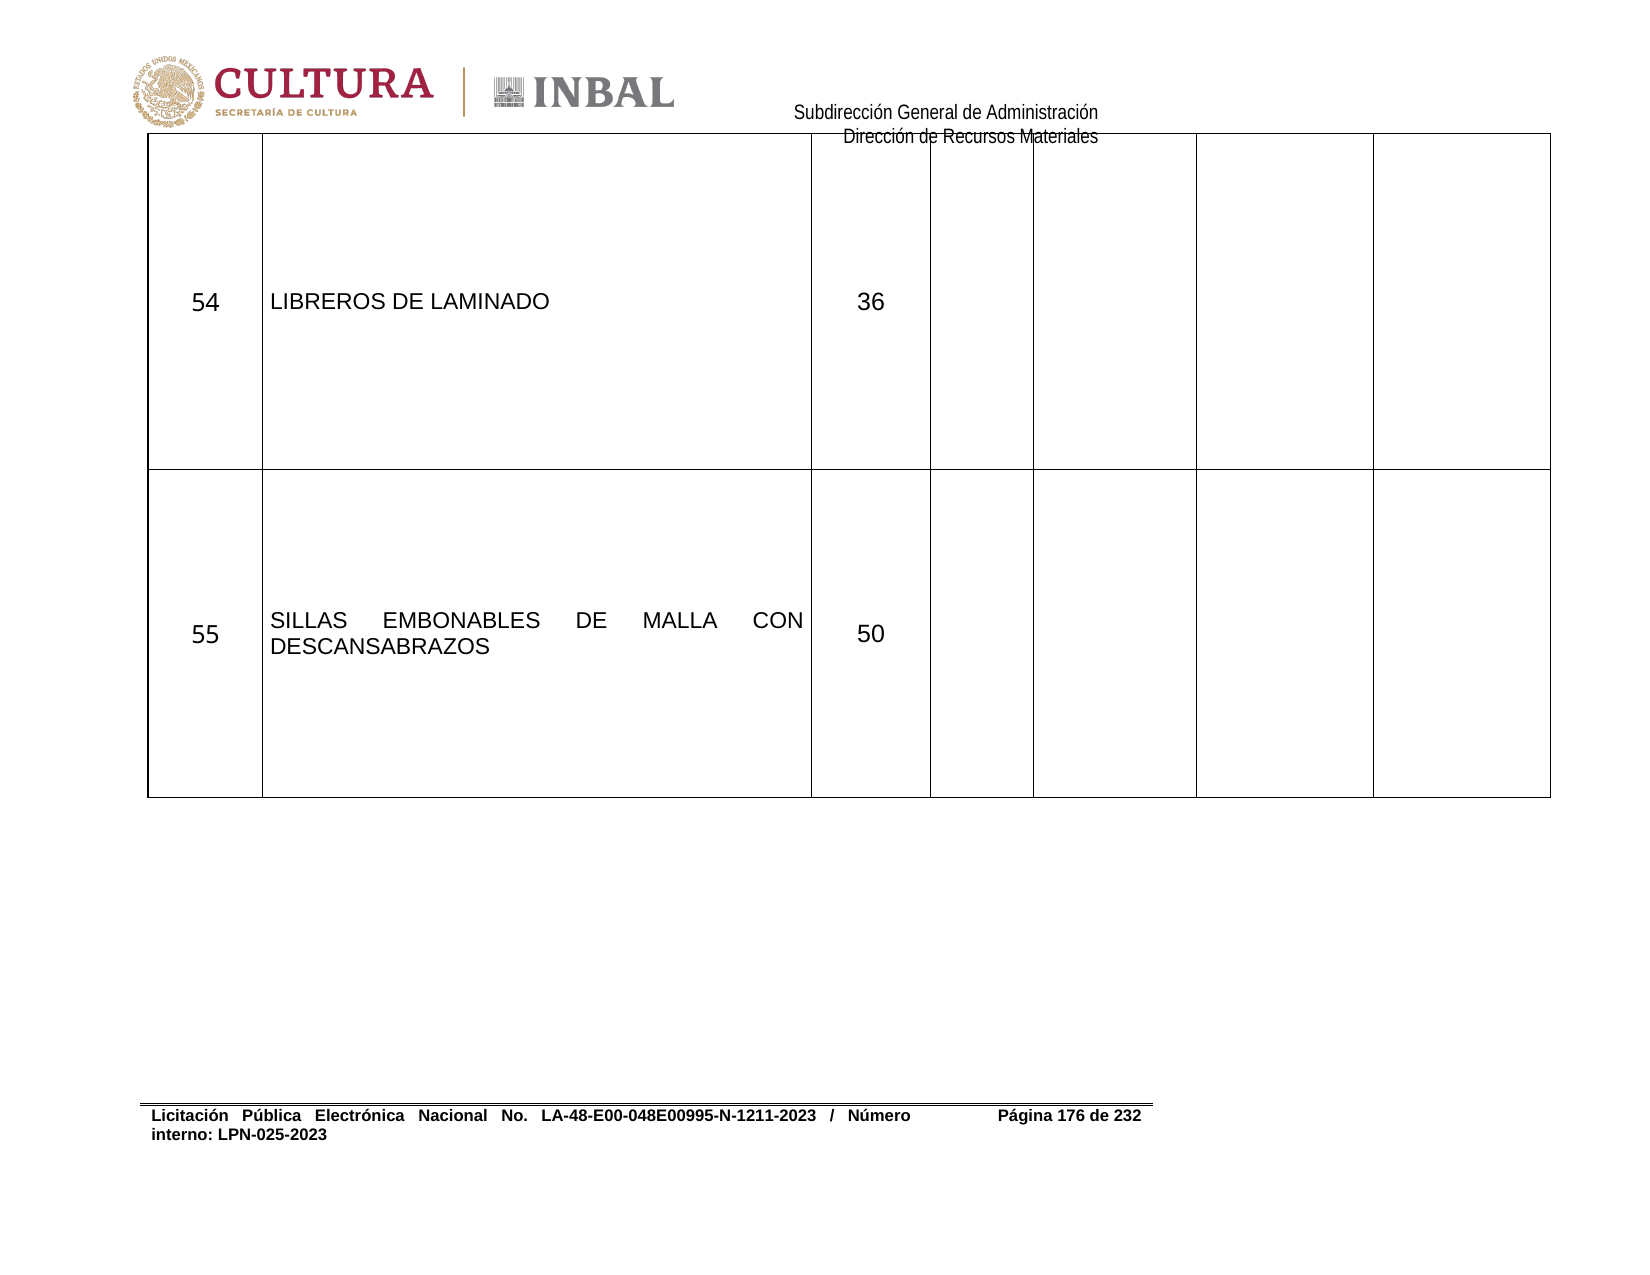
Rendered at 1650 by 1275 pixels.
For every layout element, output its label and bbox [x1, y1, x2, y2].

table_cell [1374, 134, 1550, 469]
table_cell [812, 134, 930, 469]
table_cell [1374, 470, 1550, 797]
picture [39, 11, 767, 173]
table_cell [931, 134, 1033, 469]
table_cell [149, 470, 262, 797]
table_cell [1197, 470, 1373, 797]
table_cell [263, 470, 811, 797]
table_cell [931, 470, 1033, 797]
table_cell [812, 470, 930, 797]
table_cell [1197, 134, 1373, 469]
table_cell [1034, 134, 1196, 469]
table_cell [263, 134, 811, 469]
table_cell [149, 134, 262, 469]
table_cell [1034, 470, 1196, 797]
